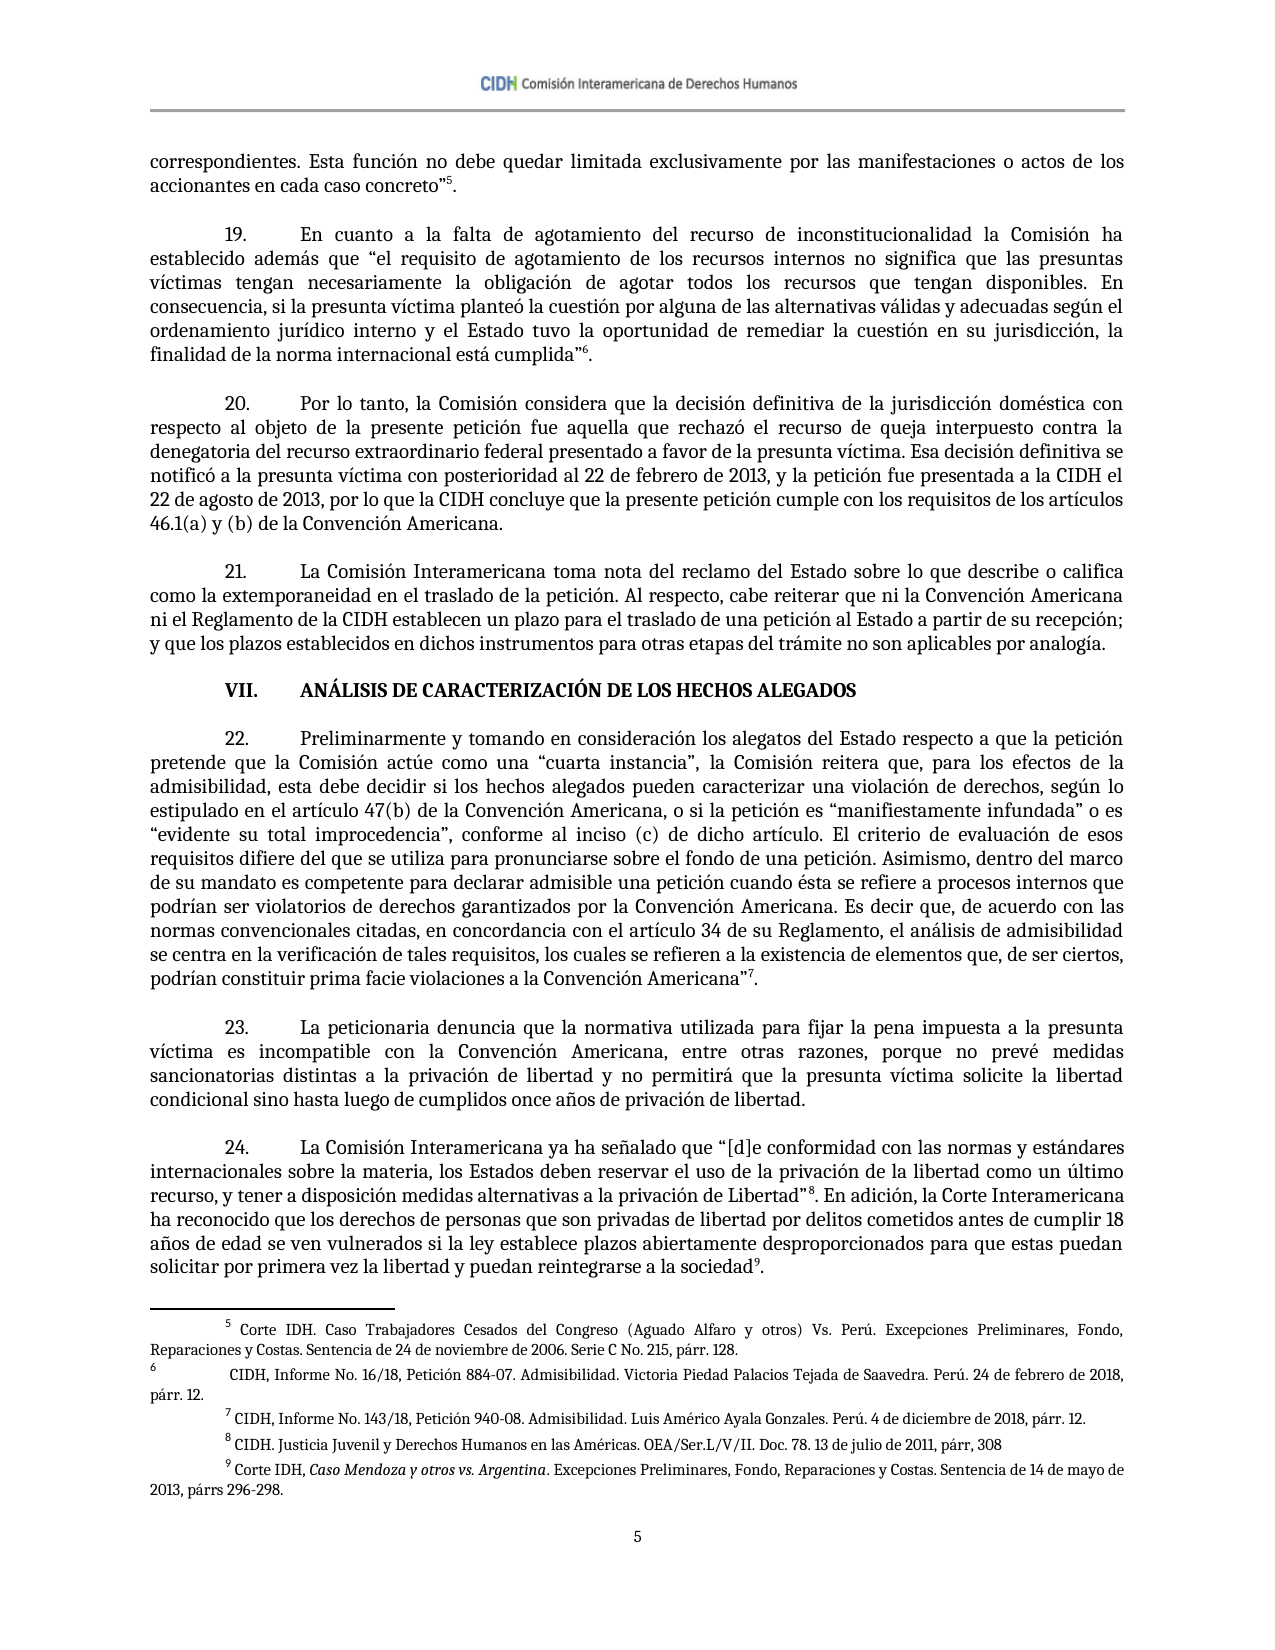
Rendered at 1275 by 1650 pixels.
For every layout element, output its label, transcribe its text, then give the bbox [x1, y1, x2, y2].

list La peticionaria denuncia que la normativa utilizada para fijar la pena impuesta a la presunta víctima es incompatible con la Convención Americana, entre otras razones, porque no prevé medidas sancionatorias distintas a la privación de libertad y no permitirá que la presunta víctima solicite la libertad condicional sino hasta luego de cumplidos once años de privación de libertad. [150, 1016, 1125, 1111]
list En cuanto a la falta de agotamiento del recurso de inconstitucionalidad la Comisión ha establecido además que “el requisito de agotamiento de los recursos internos no significa que las presuntas víctimas tengan necesariamente la obligación de agotar todos los recursos que tengan disponibles. En consecuencia, si la presunta víctima planteó la cuestión por alguna de las alternativas válidas y adecuadas según el ordenamiento jurídico interno y el Estado tuvo la oportunidad de remediar la cuestión en su jurisdicción, la finalidad de la norma internacional está cumplida”. [150, 223, 1125, 367]
list Por lo tanto, la Comisión considera que la decisión definitiva de la jurisdicción doméstica con respecto al objeto de la presente petición fue aquella que rechazó el recurso de queja interpuesto contra la denegatoria del recurso extraordinario federal presentado a favor de la presunta víctima. Esa decisión definitiva se notificó a la presunta víctima con posterioridad al 22 de febrero de 2013, y la petición fue presentada a la CIDH el 22 de agosto de 2013, por lo que la CIDH concluye que la presente petición cumple con los requisitos de los artículos 46.1(a) y (b) de la Convención Americana. [150, 392, 1125, 535]
list La Comisión Interamericana ya ha señalado que “[d]e conformidad con las normas y estándares internacionales sobre la materia, los Estados deben reservar el uso de la privación de la libertad como un último recurso, y tener a disposición medidas alternativas a la privación de Libertad”. En adición, la Corte Interamericana ha reconocido que los derechos de personas que son privadas de libertad por delitos cometidos antes de cumplir 18 años de edad se ven vulnerados si la ley establece plazos abiertamente desproporcionados para que estas puedan solicitar por primera vez la libertad y puedan reintegrarse a la sociedad. [150, 1135, 1125, 1279]
picture [475, 75, 800, 93]
list La Comisión Interamericana toma nota del reclamo del Estado sobre lo que describe o califica como la extemporaneidad en el traslado de la petición. Al respecto, cabe reiterar que ni la Convención Americana ni el Reglamento de la CIDH establecen un plazo para el traslado de una petición al Estado a partir de su recepción; y que los plazos establecidos en dichos instrumentos para otras etapas del trámite no son aplicables por analogía. [150, 559, 1125, 655]
list Preliminarmente y tomando en consideración los alegatos del Estado respecto a que la petición pretende que la Comisión actúe como una “cuarta instancia”, la Comisión reitera que, para los efectos de la admisibilidad, esta debe decidir si los hechos alegados pueden caracterizar una violación de derechos, según lo estipulado en el artículo 47(b) de la Convención Americana, o si la petición es “manifiestamente infundada” o es “evidente su total improcedencia”, conforme al inciso (c) de dicho artículo. El criterio de evaluación de esos requisitos difiere del que se utiliza para pronunciarse sobre el fondo de una petición. Asimismo, dentro del marco de su mandato es competente para declarar admisible una petición cuando ésta se refiere a procesos internos que podrían ser violatorios de derechos garantizados por la Convención Americana. Es decir que, de acuerdo con las normas convencionales citadas, en concordancia con el artículo 34 de su Reglamento, el análisis de admisibilidad se centra en la verificación de tales requisitos, los cuales se refieren a la existencia de elementos que, de ser ciertos, podrían constituir prima facie violaciones a la Convención Americana”. [150, 727, 1125, 991]
text VII. ANÁLISIS DE CARACTERIZACIÓN DE LOS HECHOS ALEGADOS [150, 679, 1125, 703]
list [150, 150, 1125, 198]
